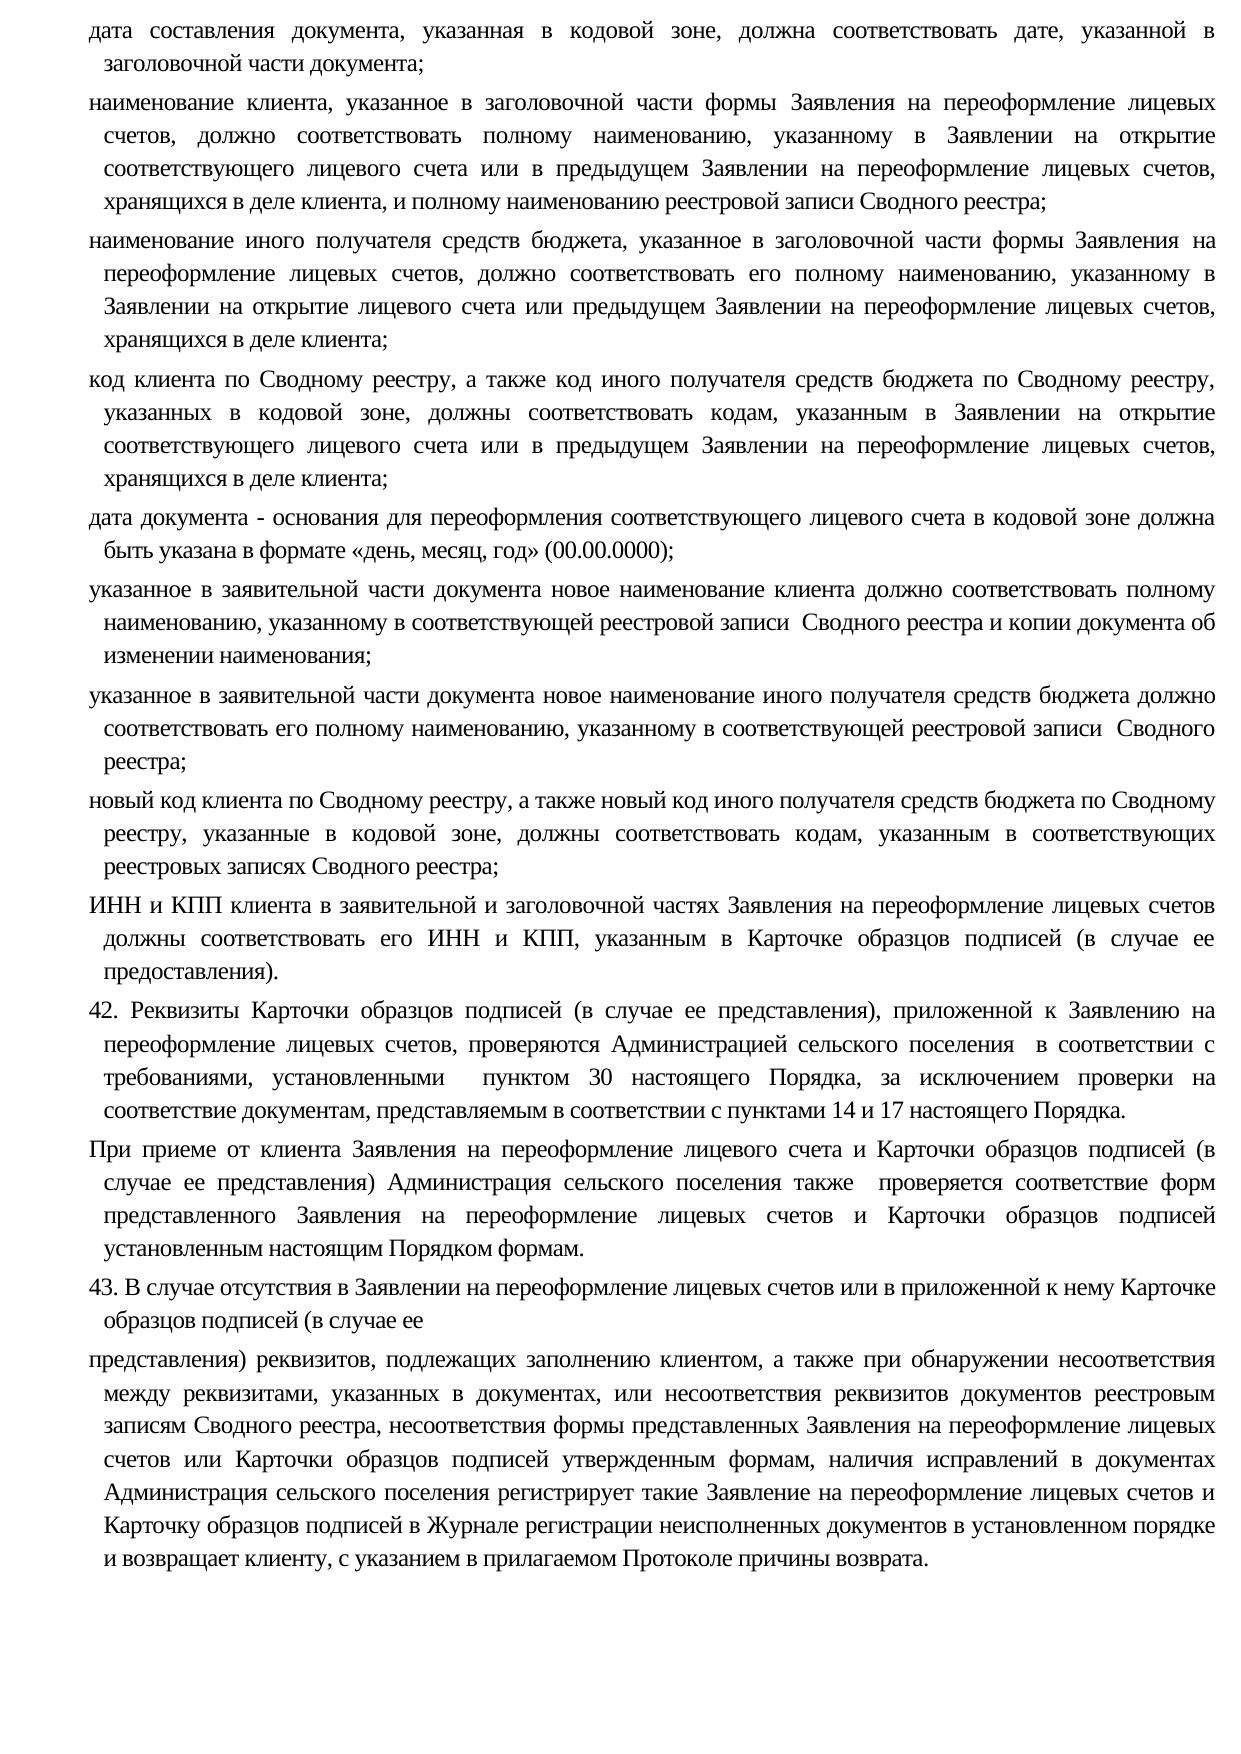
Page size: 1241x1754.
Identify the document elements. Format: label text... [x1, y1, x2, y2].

text дата составления документа, указанная в кодовой зоне, должна соответствовать дате, указанной в заголовочной части документа; [88, 15, 1216, 77]
text код клиента по Сводному реестру, а также код иного получателя средств бюджета по Сводному реестру, указанных в кодовой зоне, должны соответствовать кодам, указанным в Заявлении на открытие соответствующего лицевого счета или в предыдущем Заявлении на переоформление лицевых счетов, хранящихся в деле клиента; [88, 364, 1216, 492]
text указанное в заявительной части документа новое наименование клиента должно соответствовать полному наименованию, указанному в соответствующей реестровой записи Сводного реестра и копии документа об изменении наименования; [88, 574, 1216, 669]
text наименование иного получателя средств бюджета, указанное в заголовочной части формы Заявления на переоформление лицевых счетов, должно соответствовать его полному наименованию, указанному в Заявлении на открытие лицевого счета или предыдущем Заявлении на переоформление лицевых счетов, хранящихся в деле клиента; [88, 225, 1216, 353]
text При приеме от клиента Заявления на переоформление лицевого счета и Карточки образцов подписей (в случае ее представления) Администрация сельского поселения также проверяется соответствие форм представленного Заявления на переоформление лицевых счетов и Карточки образцов подписей установленным настоящим Порядком формам. [88, 1134, 1216, 1262]
text дата документа - основания для переоформления соответствующего лицевого счета в кодовой зоне должна быть указана в формате «день, месяц, год» (00.00.0000); [88, 502, 1216, 564]
text новый код клиента по Сводному реестру, а также новый код иного получателя средств бюджета по Сводному реестру, указанные в кодовой зоне, должны соответствовать кодам, указанным в соответствующих реестровых записях Сводного реестра; [88, 785, 1216, 880]
text 42. Реквизиты Карточки образцов подписей (в случае ее представления), приложенной к Заявлению на переоформление лицевых счетов, проверяются Администрацией сельского поселения в соответствии с требованиями, установленными пунктом 30 настоящего Порядка, за исключением проверки на соответствие документам, представляемым в соответствии с пунктами 14 и 17 настоящего Порядка. [88, 996, 1216, 1123]
text ИНН и КПП клиента в заявительной и заголовочной частях Заявления на переоформление лицевых счетов должны соответствовать его ИНН и КПП, указанным в Карточке образцов подписей (в случае ее предоставления). [88, 890, 1216, 985]
text 43. В случае отсутствия в Заявлении на переоформление лицевых счетов или в приложенной к нему Карточке образцов подписей (в случае ее [88, 1272, 1216, 1334]
text указанное в заявительной части документа новое наименование иного получателя средств бюджета должно соответствовать его полному наименованию, указанному в соответствующей реестровой записи Сводного реестра; [88, 680, 1216, 774]
text представления) реквизитов, подлежащих заполнению клиентом, а также при обнаружении несоответствия между реквизитами, указанных в документах, или несоответствия реквизитов документов реестровым записям Сводного реестра, несоответствия формы представленных Заявления на переоформление лицевых счетов или Карточки образцов подписей утвержденным формам, наличия исправлений в документах Администрация сельского поселения регистрирует такие Заявление на переоформление лицевых счетов и Карточку образцов подписей в Журнале регистрации неисполненных документов в установленном порядке и возвращает клиенту, с указанием в прилагаемом Протоколе причины возврата. [88, 1344, 1216, 1571]
text наименование клиента, указанное в заголовочной части формы Заявления на переоформление лицевых счетов, должно соответствовать полному наименованию, указанному в Заявлении на открытие соответствующего лицевого счета или в предыдущем Заявлении на переоформление лицевых счетов, хранящихся в деле клиента, и полному наименованию реестровой записи Сводного реестра; [88, 87, 1216, 215]
